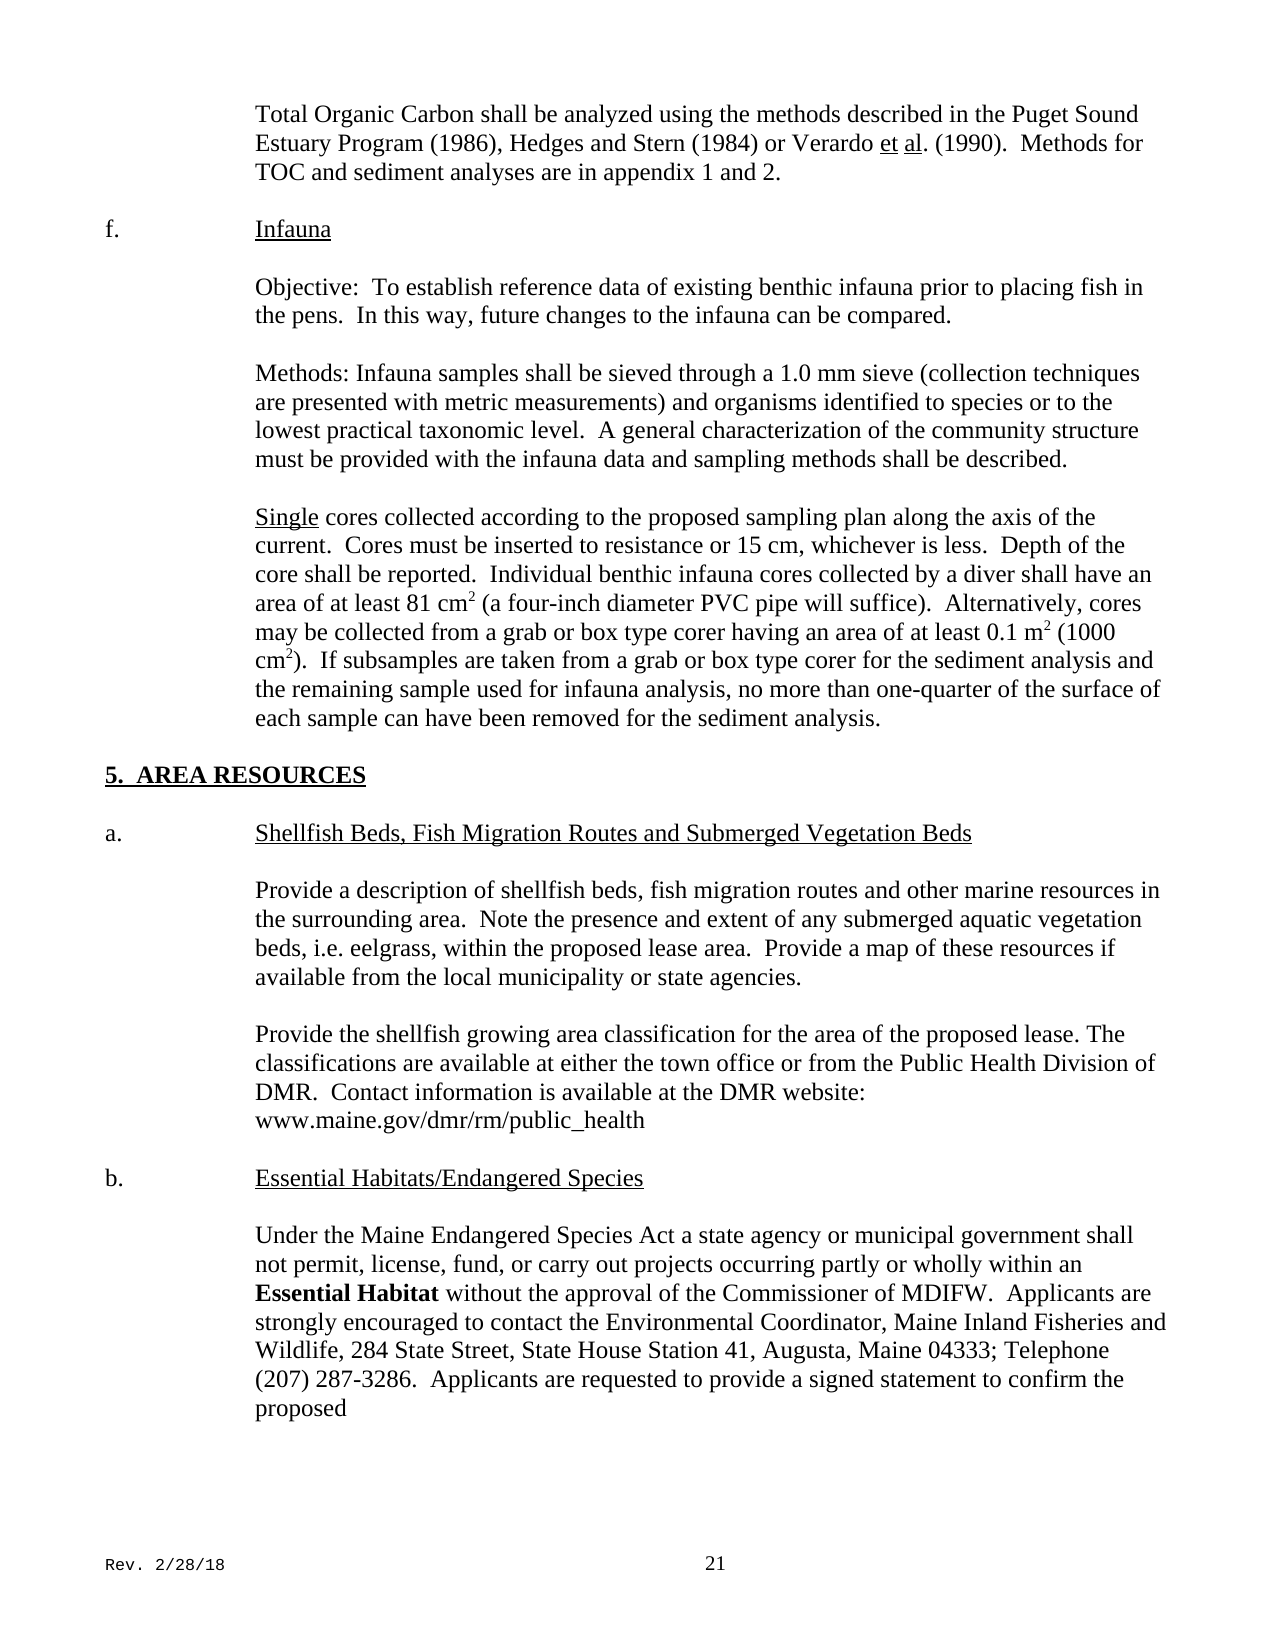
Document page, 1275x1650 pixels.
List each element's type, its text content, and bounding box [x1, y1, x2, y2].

text Under the Maine Endangered Species Act a state agency or municipal government shall not permit, license, fund, or carry out projects occurring partly or wholly within an Essential Habitat without the approval of the Commissioner of MDIFW. Applicants are strongly encouraged to contact the Environmental Coordinator, Maine Inland Fisheries and Wildlife, , State House Station 41, ; Telephone (207) 287-3286. Applicants are requested to provide a signed statement to confirm the proposed [105, 1220, 1170, 1422]
text Methods: Infauna samples shall be sieved through a 1.0 mm sieve (collection techniques are presented with metric measurements) and organisms identified to species or to the lowest practical taxonomic level. A general characterization of the community structure must be provided with the infauna data and sampling methods shall be described. [255, 358, 1170, 473]
text Total Organic Carbon shall be analyzed using the methods described in the Puget Sound Estuary Program (1986), Hedges and Stern (1984) or Verardo et al. (1990). Methods for TOC and sediment analyses are in appendix 1 and 2. [255, 99, 1170, 185]
text a. Shellfish Beds, Fish Migration Routes and Submerged Vegetation Beds [105, 818, 1170, 847]
text b. Essential Habitats/Endangered Species [105, 1163, 1170, 1192]
text Objective: To establish reference data of existing benthic infauna prior to placing fish in the pens. In this way, future changes to the infauna can be compared. [255, 272, 1170, 329]
text Provide the shellfish growing area classification for the area of the proposed lease. The classifications are available at either the town office or from the Public Health Division of DMR. Contact information is available at the DMR website: www.maine.gov/dmr/rm/public_health [105, 1019, 1170, 1134]
text f. Infauna [105, 214, 1170, 243]
text Provide a description of shellfish beds, fish migration routes and other marine resources in the surrounding area. Note the presence and extent of any submerged aquatic vegetation beds, i.e. eelgrass, within the proposed lease area. Provide a map of these resources if available from the local municipality or state agencies. [105, 875, 1170, 990]
text 5. AREA RESOURCES [105, 760, 1170, 789]
text Single cores collected according to the proposed sampling plan along the axis of the current. Cores must be inserted to resistance or 15 cm, whichever is less. Depth of the core shall be reported. Individual benthic infauna cores collected by a diver shall have an area of at least 81 cm2 (a four-inch diameter PVC pipe will suffice). Alternatively, cores may be collected from a grab or box type corer having an area of at least 0.1 m2 (1000 cm2). If subsamples are taken from a grab or box type corer for the sediment analysis and the remaining sample used for infauna analysis, no more than one-quarter of the surface of each sample can have been removed for the sediment analysis. [255, 502, 1170, 732]
